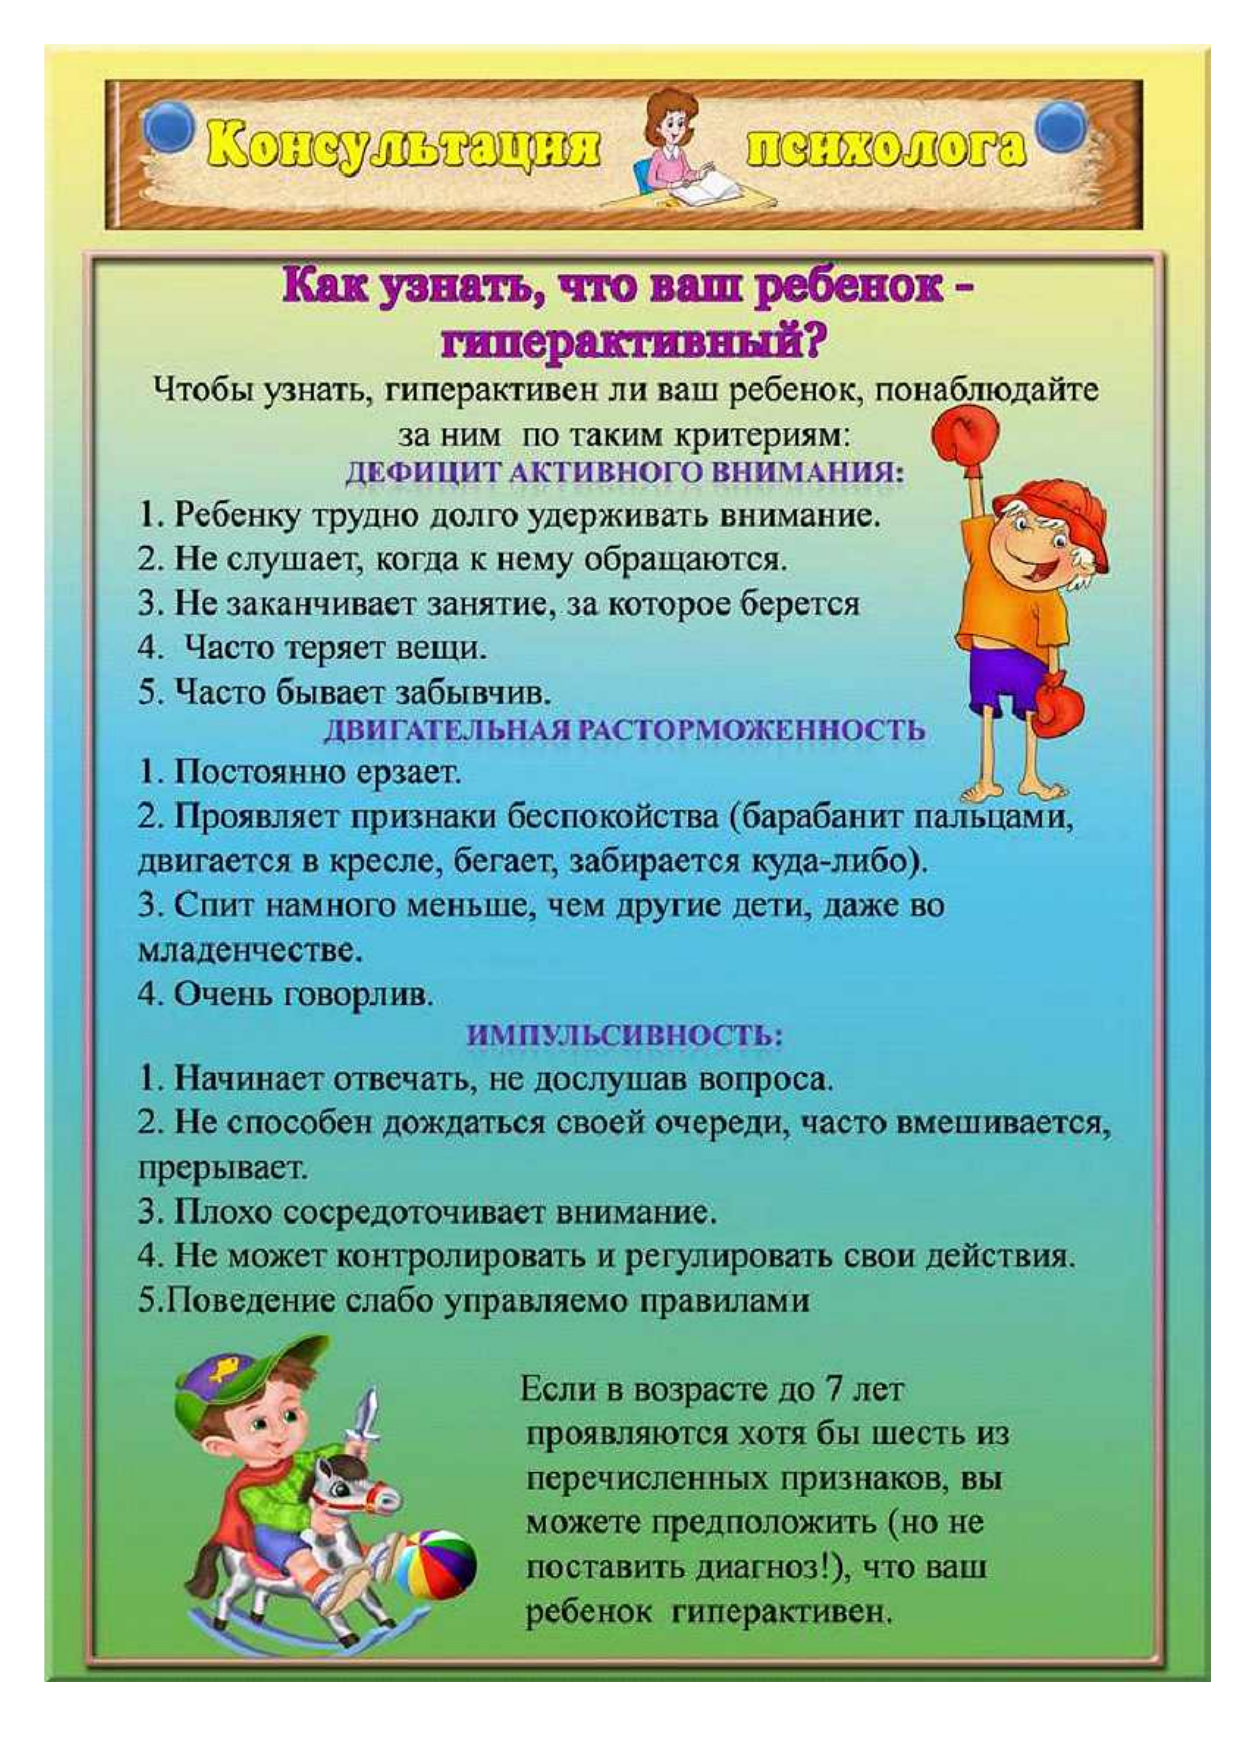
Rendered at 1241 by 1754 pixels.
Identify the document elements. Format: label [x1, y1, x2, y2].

picture [44, 44, 1211, 1682]
